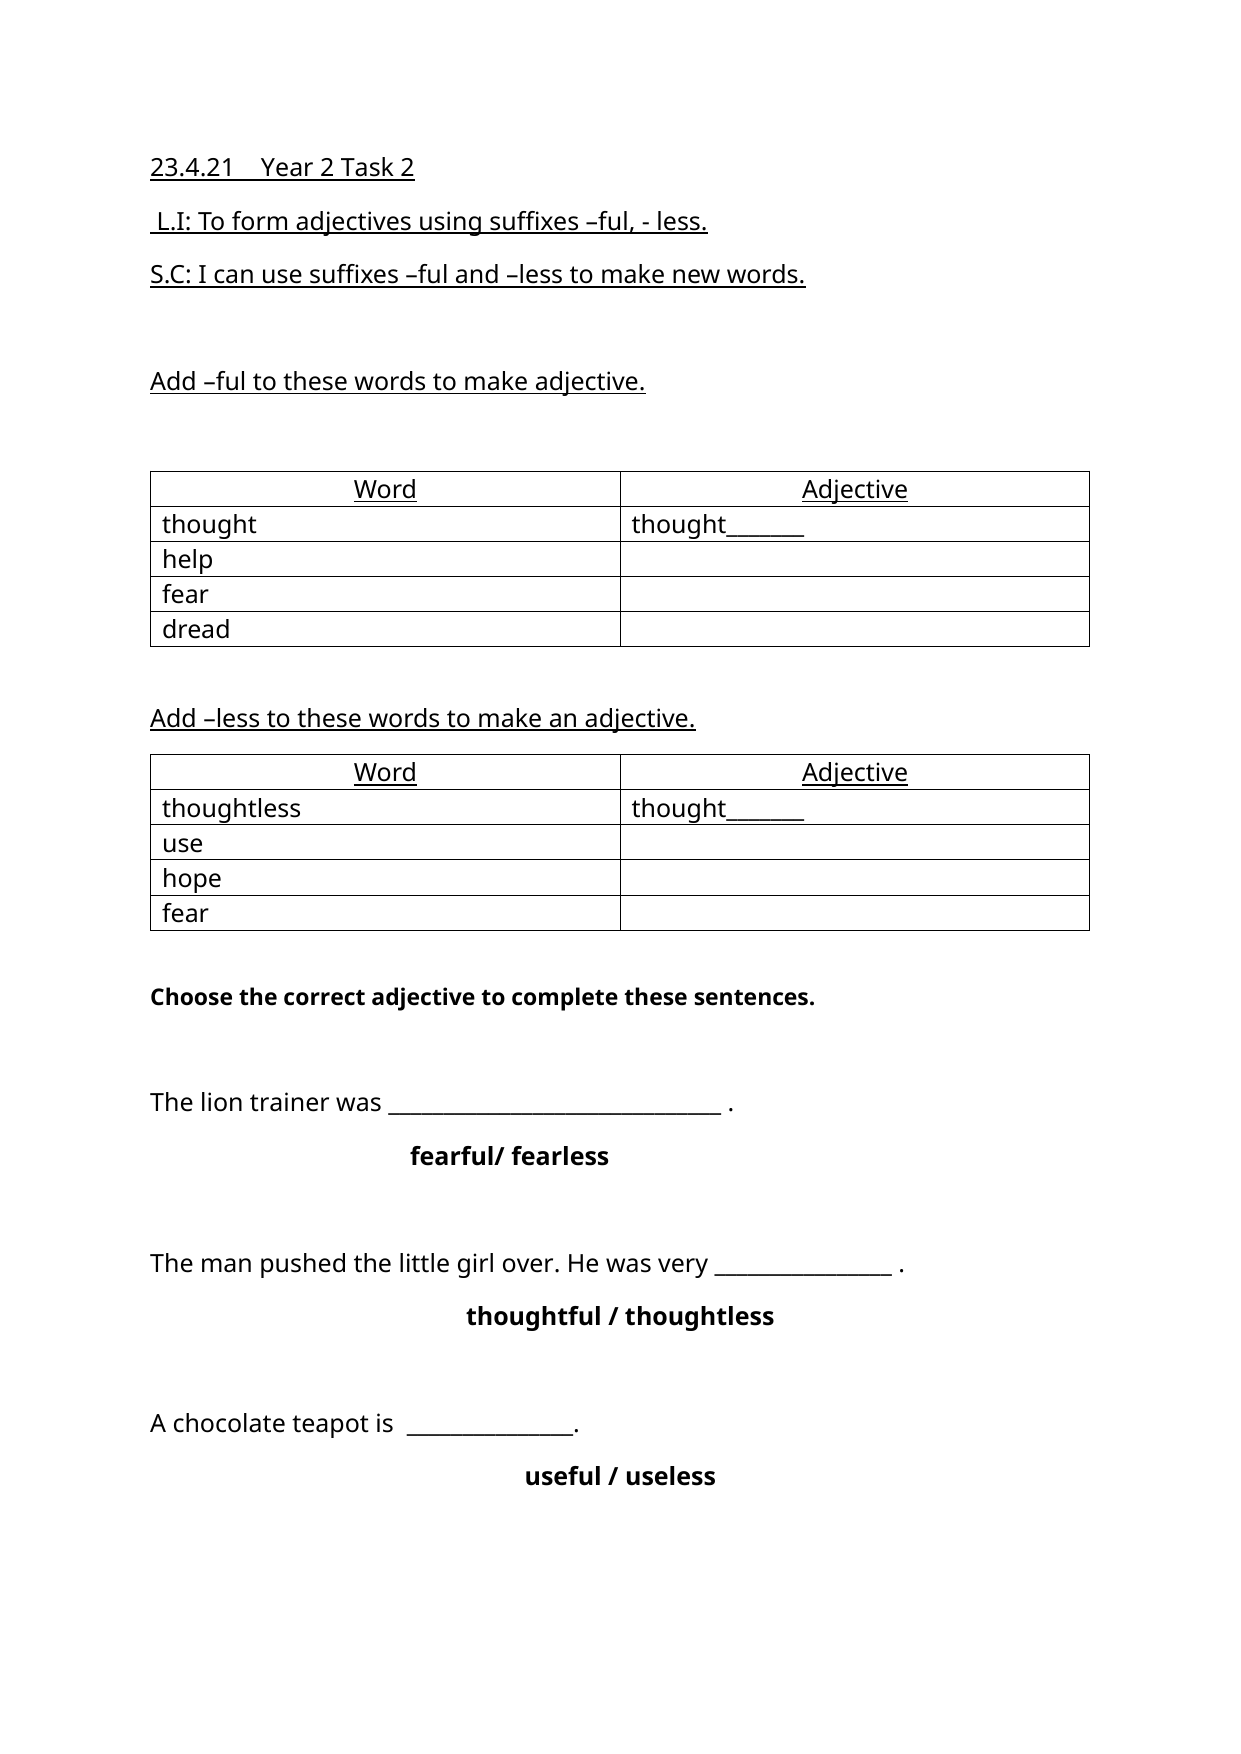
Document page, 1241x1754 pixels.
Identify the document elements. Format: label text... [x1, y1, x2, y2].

text fearful/ fearless [150, 1138, 1090, 1172]
table_cell [621, 612, 1089, 646]
text Add –ful to these words to make adjective. [150, 364, 1090, 398]
table_cell [621, 825, 1089, 859]
table_cell fear [151, 577, 620, 611]
text Add –less to these words to make an adjective. [150, 701, 1090, 735]
table_cell fear [151, 896, 620, 929]
text A chocolate teapot is _______________. [150, 1406, 1090, 1439]
text S.C: I can use suffixes –ful and –less to make new words. [150, 257, 1090, 291]
table_cell [621, 860, 1089, 894]
text thoughtful / thoughtless [150, 1299, 1090, 1333]
table_header Word [151, 472, 620, 506]
table_cell thought [151, 507, 620, 541]
table_cell hope [151, 860, 620, 894]
table_header Word [151, 755, 620, 789]
table_cell [621, 896, 1089, 929]
table_cell dread [151, 612, 620, 646]
table_cell help [151, 542, 620, 576]
text L.I: To form adjectives using suffixes –ful, - less. [150, 203, 1090, 237]
text The man pushed the little girl over. He was very ________________ . [150, 1245, 1090, 1279]
table_cell thought_______ [621, 790, 1089, 824]
text useful / useless [150, 1459, 1090, 1493]
table_cell thoughtless [151, 790, 620, 824]
table_header Adjective [621, 472, 1089, 506]
table_cell [621, 542, 1089, 576]
text 23.4.21 Year 2 Task 2 [150, 150, 1090, 184]
table_cell [621, 577, 1089, 611]
text Choose the correct adjective to complete these sentences. [150, 981, 1090, 1012]
text The lion trainer was ______________________________ . [150, 1085, 1090, 1119]
table_cell use [151, 825, 620, 859]
table_cell thought_______ [621, 507, 1089, 541]
table_header Adjective [621, 755, 1089, 789]
